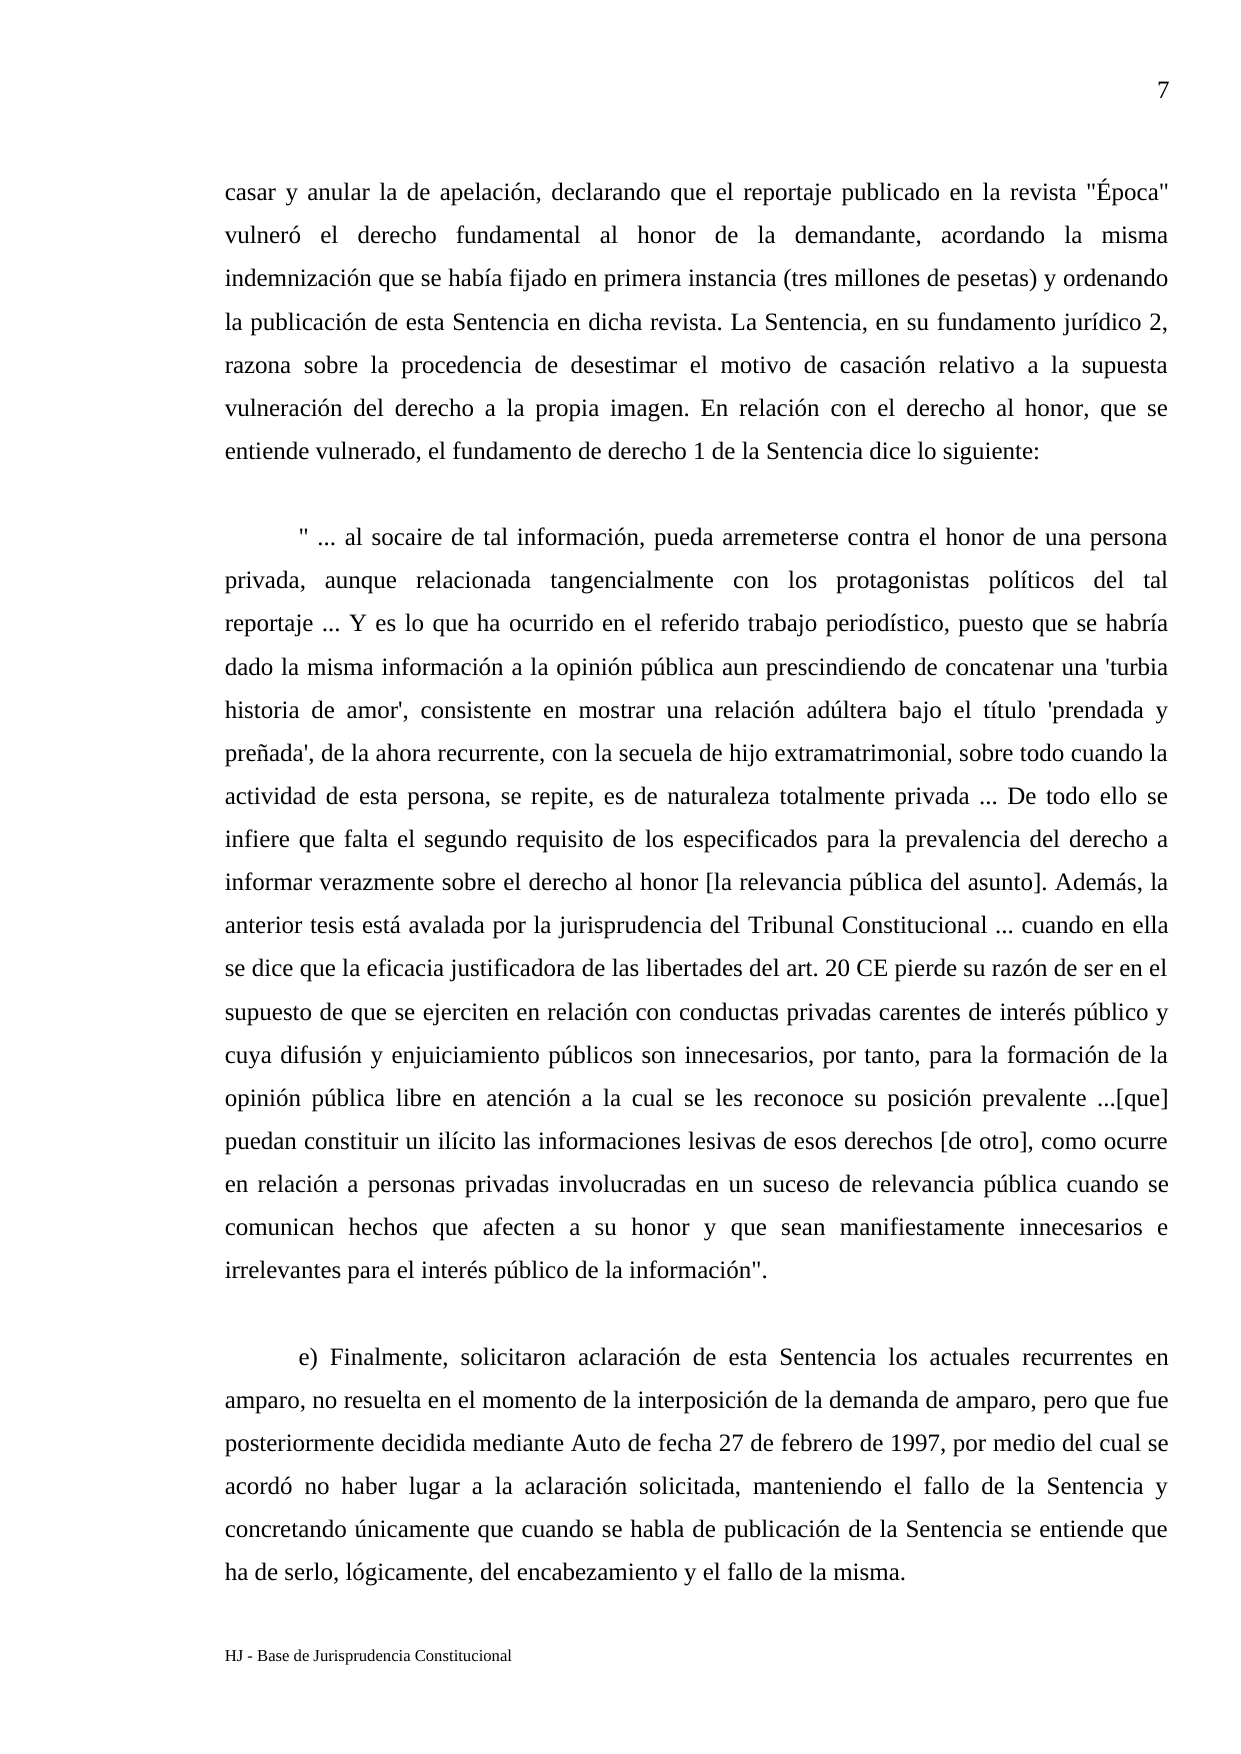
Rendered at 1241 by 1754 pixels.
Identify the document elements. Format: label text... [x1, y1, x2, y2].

text e) Finalmente, solicitaron aclaración de esta Sentencia los actuales recurrentes en amparo, no resuelta en el momento de la interposición de la demanda de amparo, pero que fue posteriormente decidida mediante Auto de fecha 27 de febrero de 1997, por medio del cual se acordó no haber lugar a la aclaración solicitada, manteniendo el fallo de la Sentencia y concretando únicamente que cuando se habla de publicación de la Sentencia se entiende que ha de serlo, lógicamente, del encabezamiento y el fallo de la misma. [224, 1342, 1169, 1586]
text " ... al socaire de tal información, pueda arremeterse contra el honor de una persona privada, aunque relacionada tangencialmente con los protagonistas políticos del tal reportaje ... Y es lo que ha ocurrido en el referido trabajo periodístico, puesto que se habría dado la misma información a la opinión pública aun prescindiendo de concatenar una 'turbia historia de amor', consistente en mostrar una relación adúltera bajo el título 'prendada y preñada', de la ahora recurrente, con la secuela de hijo extramatrimonial, sobre todo cuando la actividad de esta persona, se repite, es de naturaleza totalmente privada ... De todo ello se infiere que falta el segundo requisito de los especificados para la prevalencia del derecho a informar verazmente sobre el derecho al honor [la relevancia pública del asunto]. Además, la anterior tesis está avalada por la jurisprudencia del Tribunal Constitucional ... cuando en ella se dice que la eficacia justificadora de las libertades del art. 20 CE pierde su razón de ser en el supuesto de que se ejerciten en relación con conductas privadas carentes de interés público y cuya difusión y enjuiciamiento públicos son innecesarios, por tanto, para la formación de la opinión pública libre en atención a la cual se les reconoce su posición prevalente ...[que] puedan constituir un ilícito las informaciones lesivas de esos derechos [de otro], como ocurre en relación a personas privadas involucradas en un suceso de relevancia pública cuando se comunican hechos que afecten a su honor y que sean manifiestamente innecesarios e irrelevantes para el interés público de la información". [224, 522, 1169, 1284]
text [224, 177, 1169, 465]
